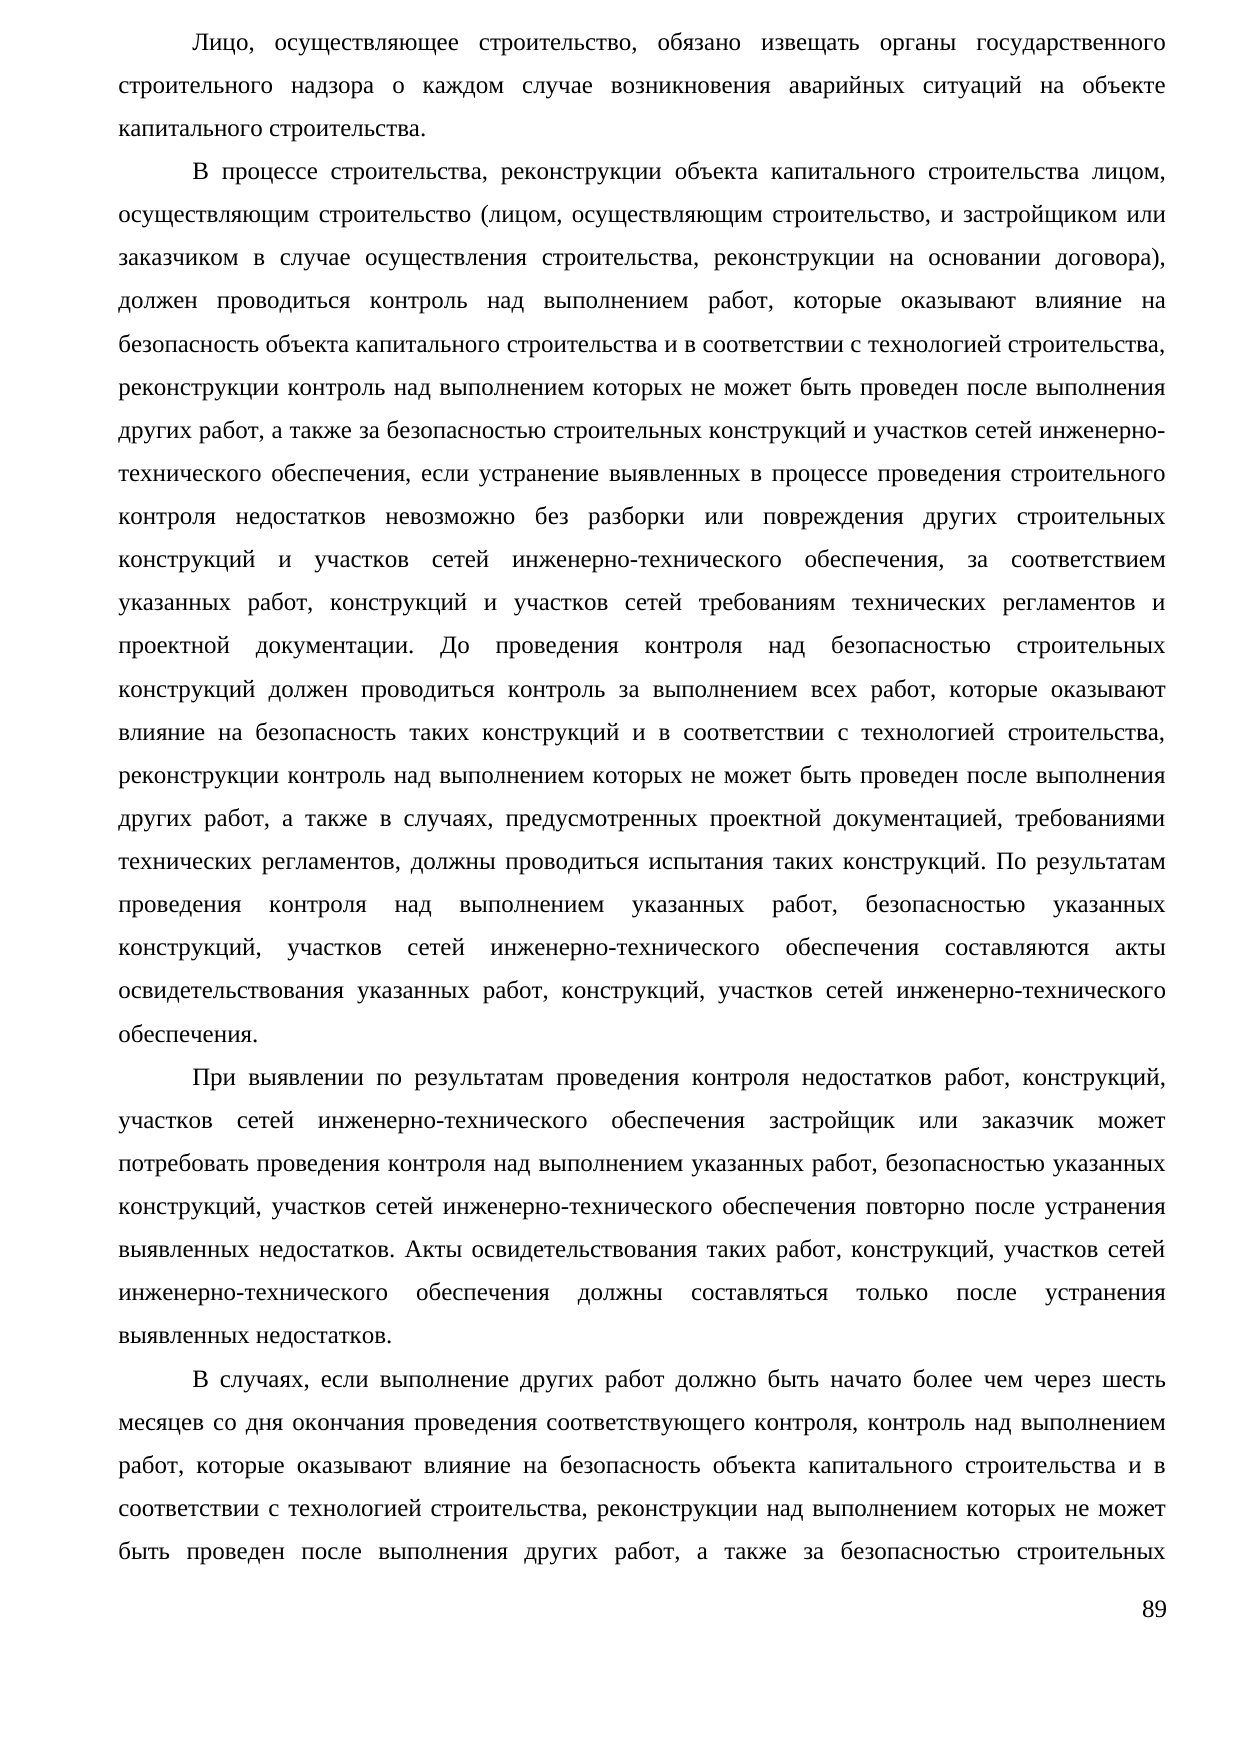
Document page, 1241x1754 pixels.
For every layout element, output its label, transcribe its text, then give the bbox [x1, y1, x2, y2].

text При выявлении по результатам проведения контроля недостатков работ, конструкций, участков сетей инженерно-технического обеспечения застройщик или заказчик может потребовать проведения контроля над выполнением указанных работ, безопасностью указанных конструкций, участков сетей инженерно-технического обеспечения повторно после устранения выявленных недостатков. Акты освидетельствования таких работ, конструкций, участков сетей инженерно-технического обеспечения должны составляться только после устранения выявленных недостатков. [118, 1062, 1167, 1349]
text В процессе строительства, реконструкции объекта капитального строительства лицом, осуществляющим строительство (лицом, осуществляющим строительство, и застройщиком или заказчиком в случае осуществления строительства, реконструкции на основании договора), должен проводиться контроль над выполнением работ, которые оказывают влияние на безопасность объекта капитального строительства и в соответствии с технологией строительства, реконструкции контроль над выполнением которых не может быть проведен после выполнения других работ, а также за безопасностью строительных конструкций и участков сетей инженерно-технического обеспечения, если устранение выявленных в процессе проведения строительного контроля недостатков невозможно без разборки или повреждения других строительных конструкций и участков сетей инженерно-технического обеспечения, за соответствием указанных работ, конструкций и участков сетей требованиям технических регламентов и проектной документации. До проведения контроля над безопасностью строительных конструкций должен проводиться контроль за выполнением всех работ, которые оказывают влияние на безопасность таких конструкций и в соответствии с технологией строительства, реконструкции контроль над выполнением которых не может быть проведен после выполнения других работ, а также в случаях, предусмотренных проектной документацией, требованиями технических регламентов, должны проводиться испытания таких конструкций. По результатам проведения контроля над выполнением указанных работ, безопасностью указанных конструкций, участков сетей инженерно-технического обеспечения составляются акты освидетельствования указанных работ, конструкций, участков сетей инженерно-технического обеспечения. [118, 156, 1167, 1047]
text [118, 1364, 1167, 1565]
text Лицо, осуществляющее строительство, обязано извещать органы государственного строительного надзора о каждом случае возникновения аварийных ситуаций на объекте капитального строительства. [118, 27, 1167, 142]
